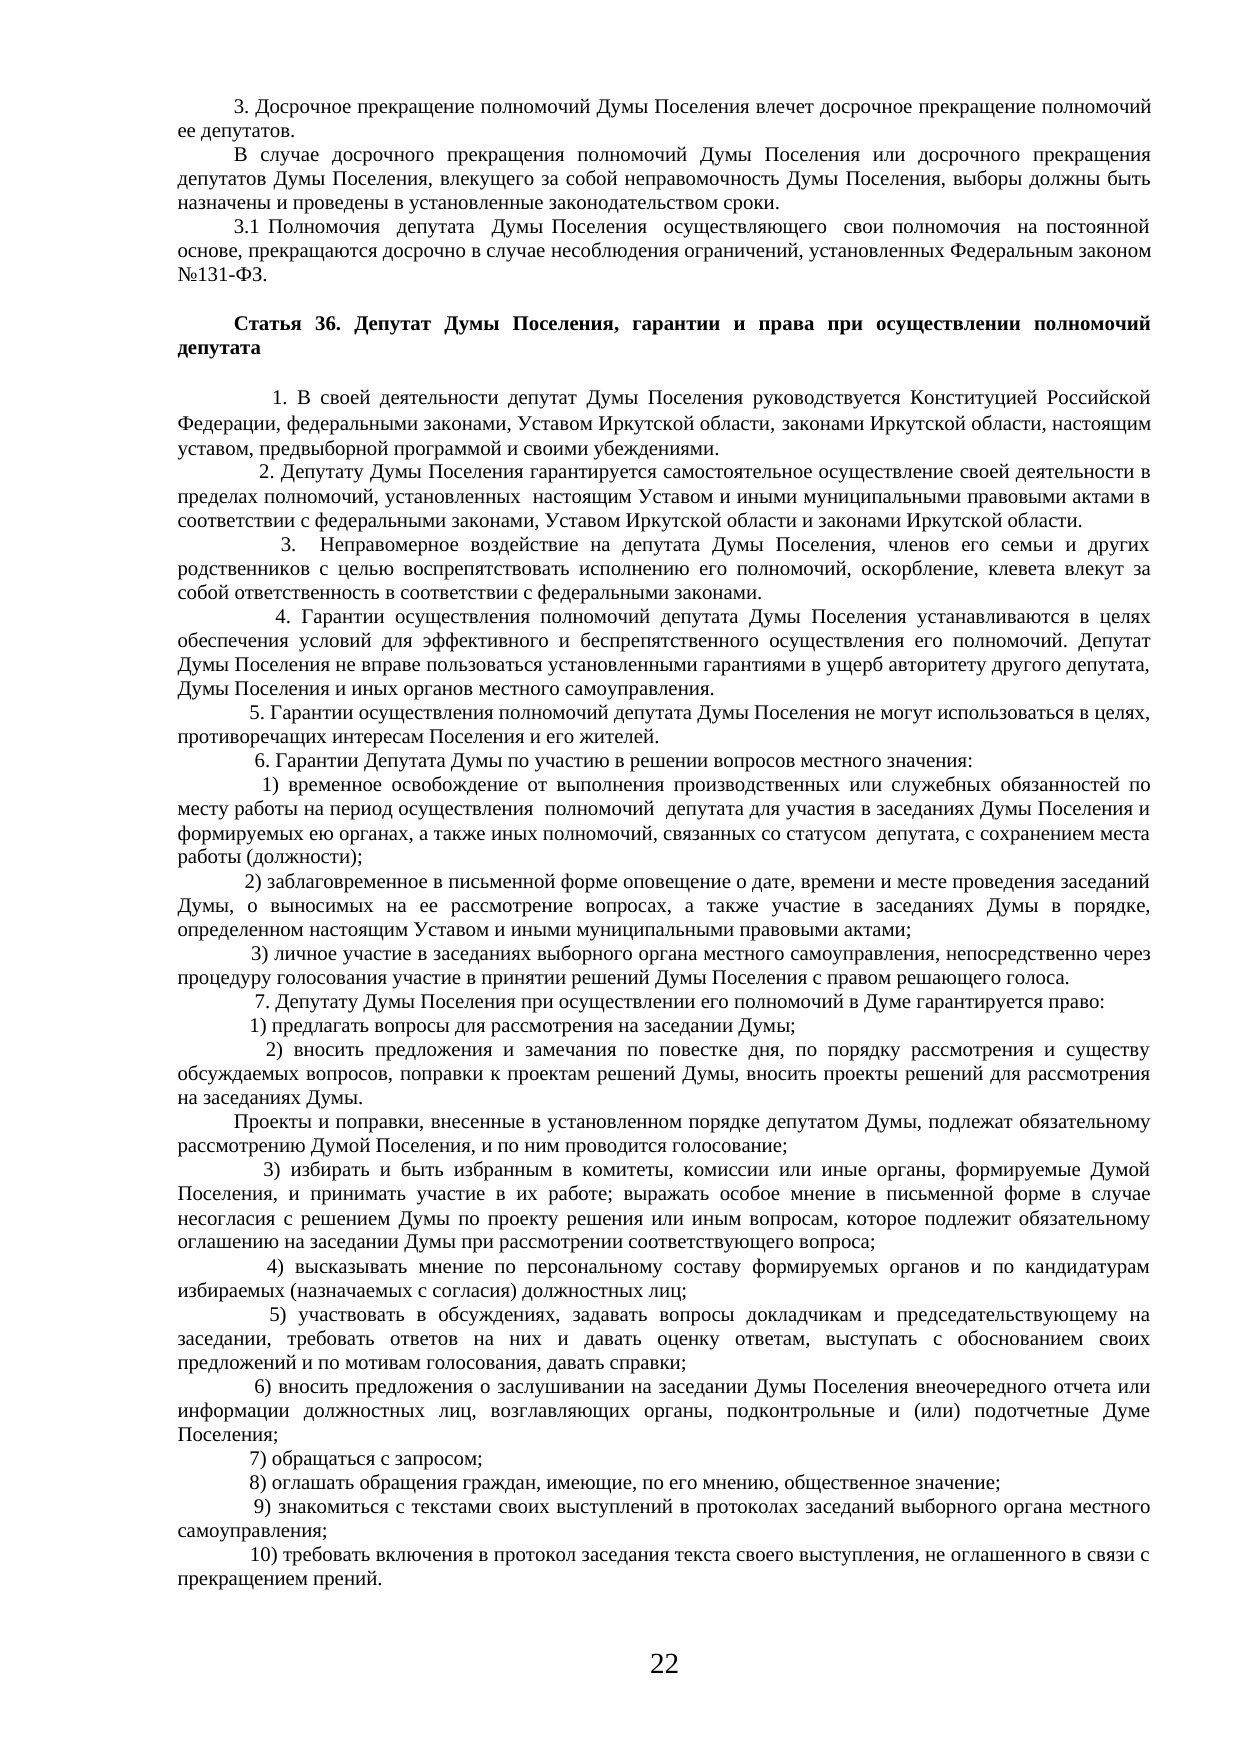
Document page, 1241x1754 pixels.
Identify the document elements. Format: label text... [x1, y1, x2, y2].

text 1) предлагать вопросы для рассмотрения на заседании Думы; [177, 1013, 1152, 1037]
text 4. Гарантии осуществления полномочий депутата Думы Поселения устанавливаются в целях обеспечения условий для эффективного и беспрепятственного осуществления его полномочий. Депутат Думы Поселения не вправе пользоваться установленными гарантиями в ущерб авторитету другого депутата, Думы Поселения и иных органов местного самоуправления. [177, 604, 1152, 700]
text В случае досрочного прекращения полномочий Думы Поселения или досрочного прекращения депутатов Думы Поселения, влекущего за собой неправомочность Думы Поселения, выборы должны быть назначены и проведены в установленные законодательством сроки. [177, 142, 1152, 214]
text 3) избирать и быть избранным в комитеты, комиссии или иные органы, формируемые Думой Поселения, и принимать участие в их работе; выражать особое мнение в письменной форме в случае несогласия с решением Думы по проекту решения или иным вопросам, которое подлежит обязательному оглашению на заседании Думы при рассмотрении соответствующего вопроса; [177, 1157, 1152, 1253]
text Статья 36. Депутат Думы Поселения, гарантии и права при осуществлении полномочий депутата [177, 311, 1152, 359]
text 8) оглашать обращения граждан, имеющие, по его мнению, общественное значение; [177, 1470, 1152, 1494]
text 7) обращаться с запросом; [177, 1446, 1152, 1470]
text 2) вносить предложения и замечания по повестке дня, по порядку рассмотрения и существу обсуждаемых вопросов, поправки к проектам решений Думы, вносить проекты решений для рассмотрения на заседаниях Думы. [177, 1037, 1152, 1109]
text 3. Неправомерное воздействие на депутата Думы Поселения, членов его семьи и других родственников с целью воспрепятствовать исполнению его полномочий, оскорбление, клевета влекут за собой ответственность в соответствии с федеральными законами. [177, 532, 1152, 604]
text 1. В своей деятельности депутат Думы Поселения руководствуется Конституцией Российской Федерации, федеральными законами, Уставом Иркутской области, законами Иркутской области, настоящим уставом, предвыборной программой и своими убеждениями. [177, 385, 1152, 459]
text 7. Депутату Думы Поселения при осуществлении его полномочий в Думе гарантируется право: [177, 989, 1152, 1013]
text 10) требовать включения в протокол заседания текста своего выступления, не оглашенного в связи с прекращением прений. [177, 1542, 1152, 1590]
text 1) временное освобождение от выполнения производственных или служебных обязанностей по месту работы на период осуществления полномочий депутата для участия в заседаниях Думы Поселения и формируемых ею органах, а также иных полномочий, связанных со статусом депутата, с сохранением места работы (должности); [177, 772, 1152, 868]
text Проекты и поправки, внесенные в установленном порядке депутатом Думы, подлежат обязательному рассмотрению Думой Поселения, и по ним проводится голосование; [177, 1109, 1152, 1157]
text 3. Досрочное прекращение полномочий Думы Поселения влечет досрочное прекращение полномочий ее депутатов. [177, 94, 1152, 142]
text 4) высказывать мнение по персональному составу формируемых органов и по кандидатурам избираемых (назначаемых с согласия) должностных лиц; [177, 1253, 1152, 1302]
text 6) вносить предложения о заслушивании на заседании Думы Поселения внеочередного отчета или информации должностных лиц, возглавляющих органы, подконтрольные и (или) подотчетные Думе Поселения; [177, 1374, 1152, 1446]
text 3.1 Полномочия депутата Думы Поселения осуществляющего свои полномочия на постоянной основе, прекращаются досрочно в случае несоблюдения ограничений, установленных Федеральным законом №131-ФЗ. [177, 214, 1152, 286]
text 3) личное участие в заседаниях выборного органа местного самоуправления, непосредственно через процедуру голосования участие в принятии решений Думы Поселения с правом решающего голоса. [177, 941, 1152, 989]
text 2. Депутату Думы Поселения гарантируется самостоятельное осуществление своей деятельности в пределах полномочий, установленных настоящим Уставом и иными муниципальными правовыми актами в соответствии с федеральными законами, Уставом Иркутской области и законами Иркутской области. [177, 459, 1152, 532]
text 9) знакомиться с текстами своих выступлений в протоколах заседаний выборного органа местного самоуправления; [177, 1494, 1152, 1542]
text 5. Гарантии осуществления полномочий депутата Думы Поселения не могут использоваться в целях, противоречащих интересам Поселения и его жителей. [177, 700, 1152, 748]
text 2) заблаговременное в письменной форме оповещение о дате, времени и месте проведения заседаний Думы, о выносимых на ее рассмотрение вопросах, а также участие в заседаниях Думы в порядке, определенном настоящим Уставом и иными муниципальными правовыми актами; [177, 868, 1152, 941]
text 5) участвовать в обсуждениях, задавать вопросы докладчикам и председательствующему на заседании, требовать ответов на них и давать оценку ответам, выступать с обоснованием своих предложений и по мотивам голосования, давать справки; [177, 1302, 1152, 1374]
text 6. Гарантии Депутата Думы по участию в решении вопросов местного значения: [177, 748, 1152, 772]
